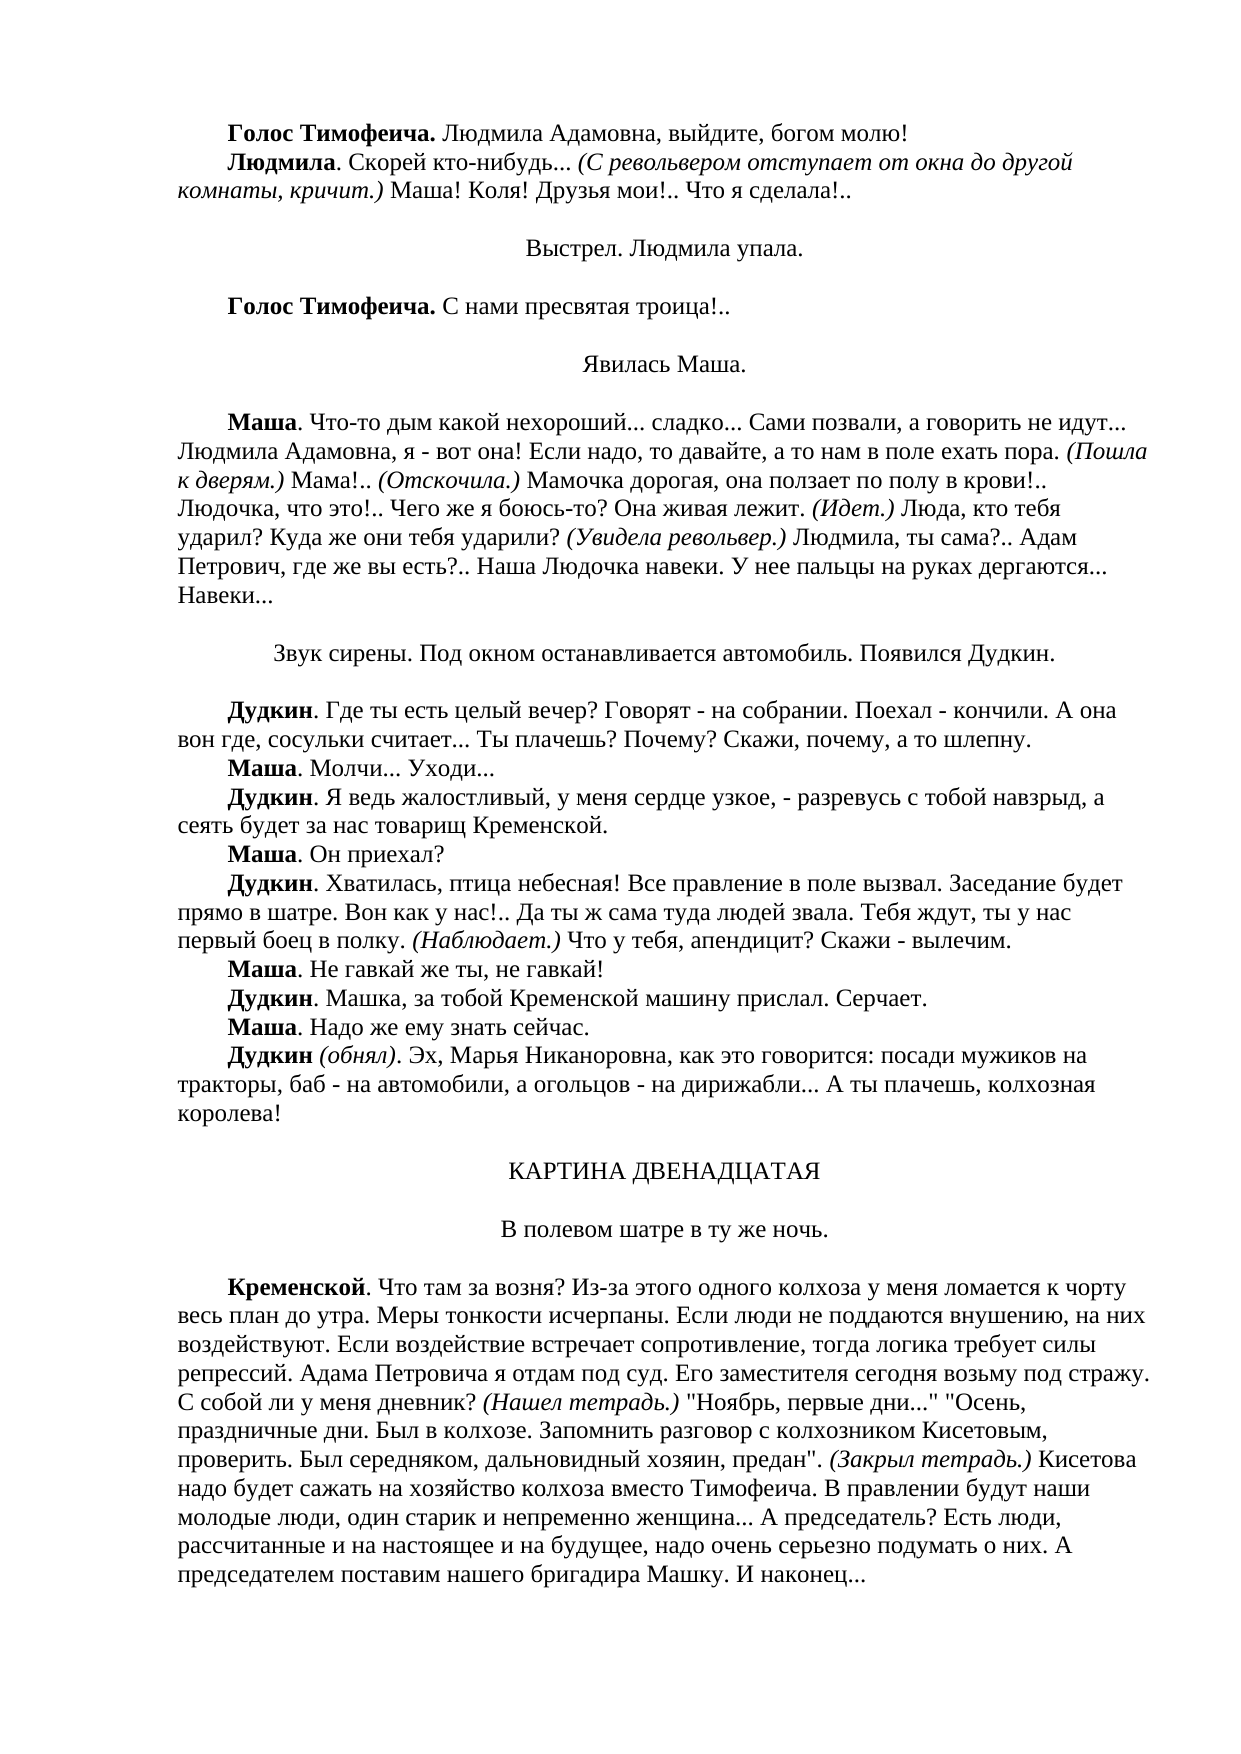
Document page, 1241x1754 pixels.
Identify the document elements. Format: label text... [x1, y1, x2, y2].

text КАРТИНА ДВЕНАДЦАТАЯ [177, 1156, 1152, 1185]
text В полевом шатре в ту же ночь. [177, 1214, 1152, 1243]
text Дудкин. Где ты есть целый вечер? Говорят - на собрании. Поехал - кончили. А она вон где, сосульки считает... Ты плачешь? Почему? Скажи, почему, а то шлепну. Маша. Молчи... Уходи... Дудкин. Я ведь жалостливый, у меня сердце узкое, - разревусь с тобой навзрыд, а сеять будет за нас товарищ Кременской. Маша. Он приехал? Дудкин. Хватилась, птица небесная! Все правление в поле вызвал. Заседание будет прямо в шатре. Вон как у нас!.. Да ты ж сама туда людей звала. Тебя ждут, ты у нас первый боец в полку. (Наблюдает.) Что у тебя, апендицит? Скажи - вылечим. Маша. Не гавкай же ты, не гавкай! Дудкин. Машка, за тобой Кременской машину прислал. Серчает. Маша. Надо же ему знать сейчас. Дудкин (обнял). Эх, Марья Никаноровна, как это говорится: посади мужиков на тракторы, баб - на автомобили, а огольцов - на дирижабли... А ты плачешь, колхозная королева! [177, 696, 1152, 1127]
text Голос Тимофеича. С нами пресвятая троица!.. [177, 291, 1152, 320]
text Звук сирены. Под окном останавливается автомобиль. Появился Дудкин. [177, 638, 1152, 666]
text Голос Тимофеича. Людмила Адамовна, выйдите, богом молю! Людмила. Скорей кто-нибудь... (С револьвером отступает от окна до другой комнаты, кричит.) Маша! Коля! Друзья мои!.. Что я сделала!.. [177, 118, 1152, 204]
text Кременской. Что там за возня? Из-за этого одного колхоза у меня ломается к чорту весь план до утра. Меры тонкости исчерпаны. Если люди не поддаются внушению, на них воздействуют. Если воздействие встречает сопротивление, тогда логика требует силы репрессий. Адама Петровича я отдам под суд. Его заместителя сегодня возьму под стражу. С собой ли у меня дневник? (Нашел тетрадь.) "Ноябрь, первые дни..." "Осень, праздничные дни. Был в колхозе. Запомнить разговор с колхозником Кисетовым, проверить. Был середняком, дальновидный хозяин, предан". (Закрыл тетрадь.) Кисетова надо будет сажать на хозяйство колхоза вместо Тимофеича. В правлении будут наши молодые люди, один старик и непременно женщина... А председатель? Есть люди, рассчитанные и на настоящее и на будущее, надо очень серьезно подумать о них. А председателем поставим нашего бригадира Машку. И наконец... [177, 1272, 1152, 1588]
text Выстрел. Людмила упала. [177, 233, 1152, 262]
text Явилась Маша. [177, 349, 1152, 378]
text Маша. Что-то дым какой нехороший... сладко... Сами позвали, а говорить не идут... Людмила Адамовна, я - вот она! Если надо, то давайте, а то нам в поле ехать пора. (Пошла к дверям.) Мама!.. (Отскочила.) Мамочка дорогая, она ползает по полу в крови!.. Людочка, что это!.. Чего же я боюсь-то? Она живая лежит. (Идет.) Люда, кто тебя ударил? Куда же они тебя ударили? (Увидела револьвер.) Людмила, ты сама?.. Адам Петрович, где же вы есть?.. Наша Людочка навеки. У нее пальцы на руках дергаются... Навеки... [177, 407, 1152, 608]
